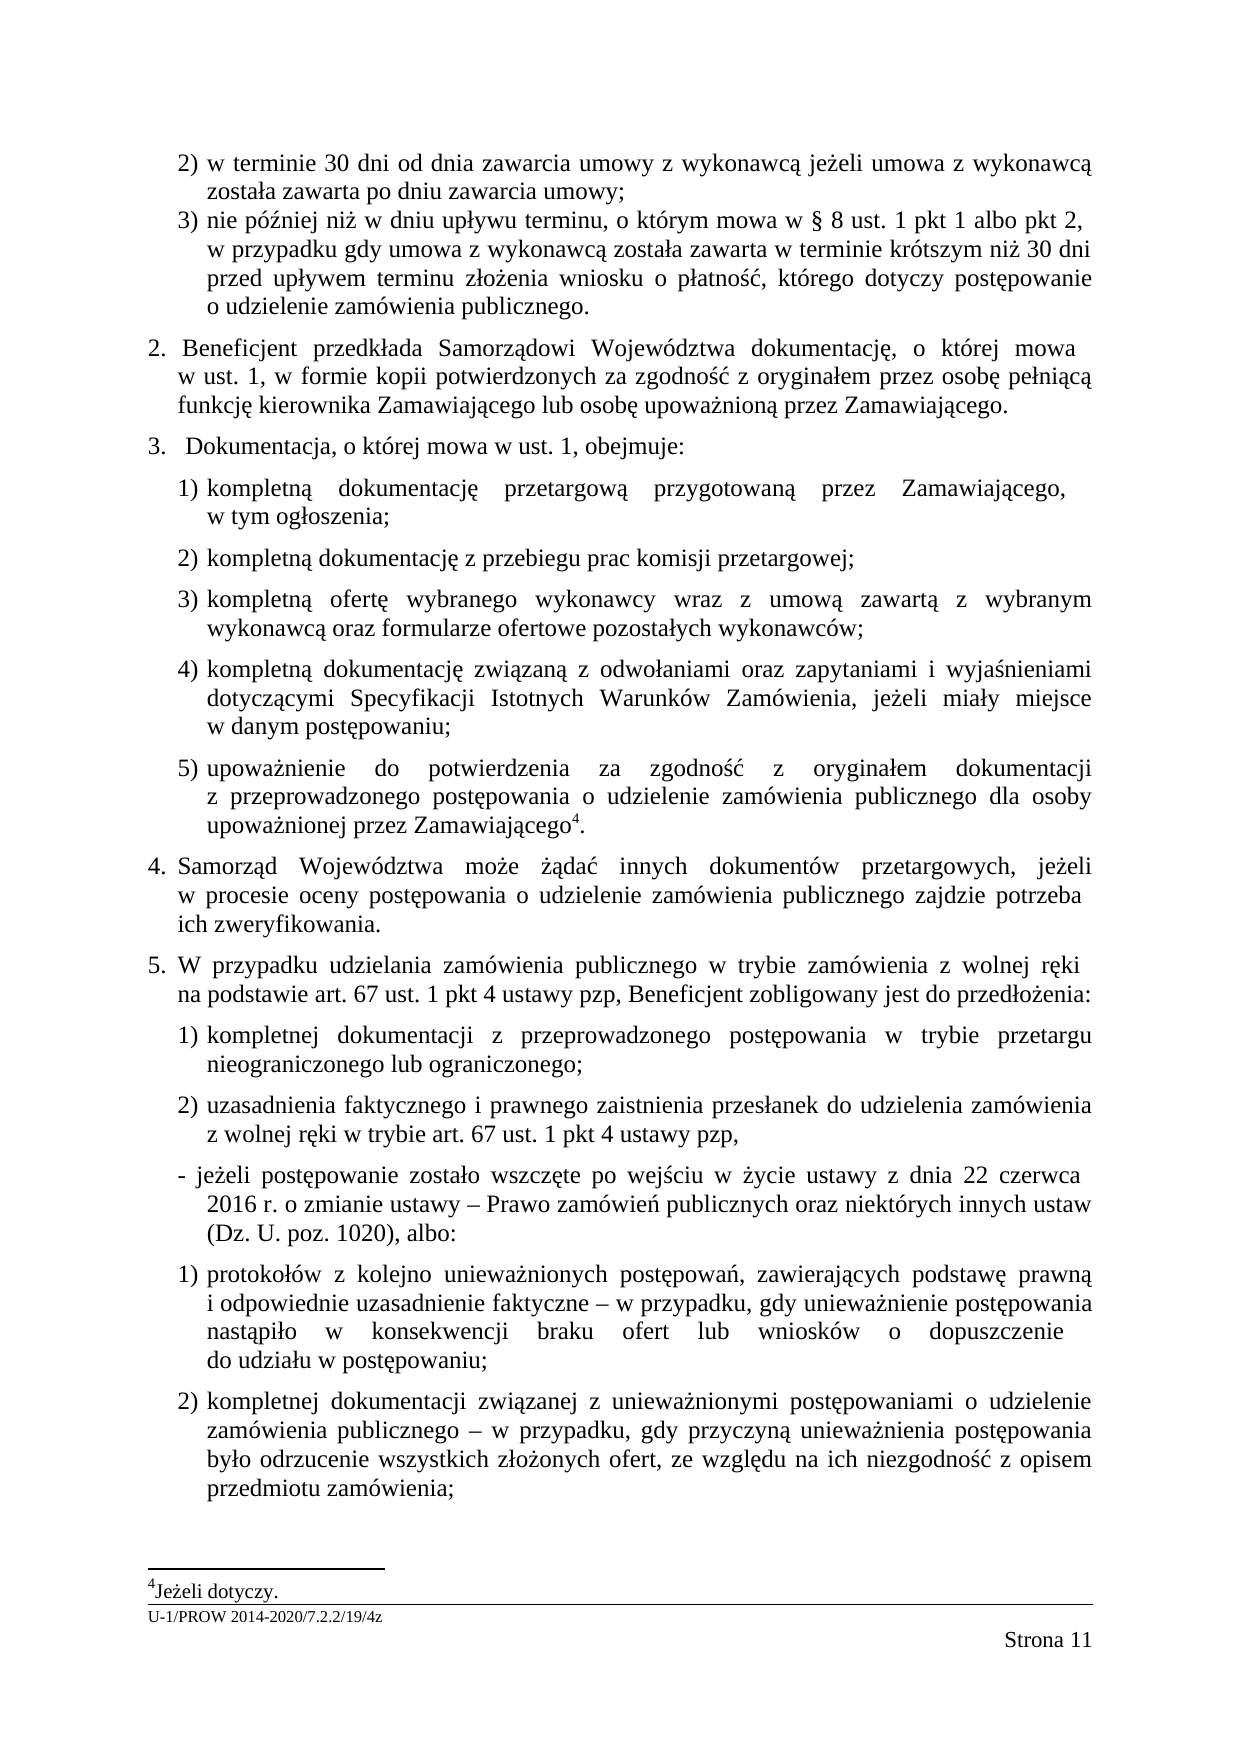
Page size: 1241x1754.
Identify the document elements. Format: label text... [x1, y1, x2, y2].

list kompletną ofertę wybranego wykonawcy wraz z umową zawartą z wybranym wykonawcą oraz formularze ofertowe pozostałych wykonawców; [177, 584, 1093, 641]
list Dokumentacja, o której mowa w ust. 1, obejmuje: [148, 431, 1093, 460]
text - jeżeli postępowanie zostało wszczęte po wejściu w życie ustawy z dnia 22 czerwca 2016 r. o zmianie ustawy – Prawo zamówień publicznych oraz niektórych innych ustaw (Dz. U. poz. 1020), albo: [177, 1160, 1093, 1246]
list kompletnej dokumentacji związanej z unieważnionymi postępowaniami o udzielenie zamówienia publicznego – w przypadku, gdy przyczyną unieważnienia postępowania było odrzucenie wszystkich złożonych ofert, ze względu na ich niezgodność z opisem przedmiotu zamówienia; [177, 1386, 1093, 1501]
list upoważnienie do potwierdzenia za zgodność z oryginałem dokumentacji z przeprowadzonego postępowania o udzielenie zamówienia publicznego dla osoby upoważnionej przez Zamawiającego. [177, 753, 1093, 839]
list protokołów z kolejno unieważnionych postępowań, zawierających podstawę prawną i odpowiednie uzasadnienie faktyczne – w przypadku, gdy unieważnienie postępowania nastąpiło w konsekwencji braku ofert lub wniosków o dopuszczenie do udziału w postępowaniu; [177, 1259, 1093, 1374]
list kompletną dokumentację przetargową przygotowaną przez Zamawiającego, w tym ogłoszenia; [177, 473, 1093, 530]
list uzasadnienia faktycznego i prawnego zaistnienia przesłanek do udzielenia zamówienia z wolnej ręki w trybie art. 67 ust. 1 pkt 4 ustawy pzp, [177, 1090, 1093, 1148]
list nie później niż w dniu upływu terminu, o którym mowa w § 8 ust. 1 pkt 1 albo pkt 2, w przypadku gdy umowa z wykonawcą została zawarta w terminie krótszym niż 30 dni przed upływem terminu złożenia wniosku o płatność, którego dotyczy postępowanie o udzielenie zamówienia publicznego. [177, 205, 1093, 320]
list W przypadku udzielania zamówienia publicznego w trybie zamówienia z wolnej ręki na podstawie art. 67 ust. 1 pkt 4 ustawy pzp, Beneficjent zobligowany jest do przedłożenia: [148, 950, 1093, 1008]
list Samorząd Województwa może żądać innych dokumentów przetargowych, jeżeli w procesie oceny postępowania o udzielenie zamówienia publicznego zajdzie potrzeba ich zweryfikowania. [148, 851, 1093, 938]
list w terminie 30 dni od dnia zawarcia umowy z wykonawcą jeżeli umowa z wykonawcą została zawarta po dniu zawarcia umowy; [177, 148, 1093, 205]
list kompletną dokumentację z przebiegu prac komisji przetargowej; [177, 543, 1093, 571]
list kompletną dokumentację związaną z odwołaniami oraz zapytaniami i wyjaśnieniami dotyczącymi Specyfikacji Istotnych Warunków Zamówienia, jeżeli miały miejsce w danym postępowaniu; [177, 654, 1093, 740]
list kompletnej dokumentacji z przeprowadzonego postępowania w trybie przetargu nieograniczonego lub ograniczonego; [177, 1020, 1093, 1078]
text 2. Beneficjent przedkłada Samorządowi Województwa dokumentację, o której mowa w ust. 1, w formie kopii potwierdzonych za zgodność z oryginałem przez osobę pełniącą funkcję kierownika Zamawiającego lub osobę upoważnioną przez Zamawiającego. [148, 333, 1093, 419]
